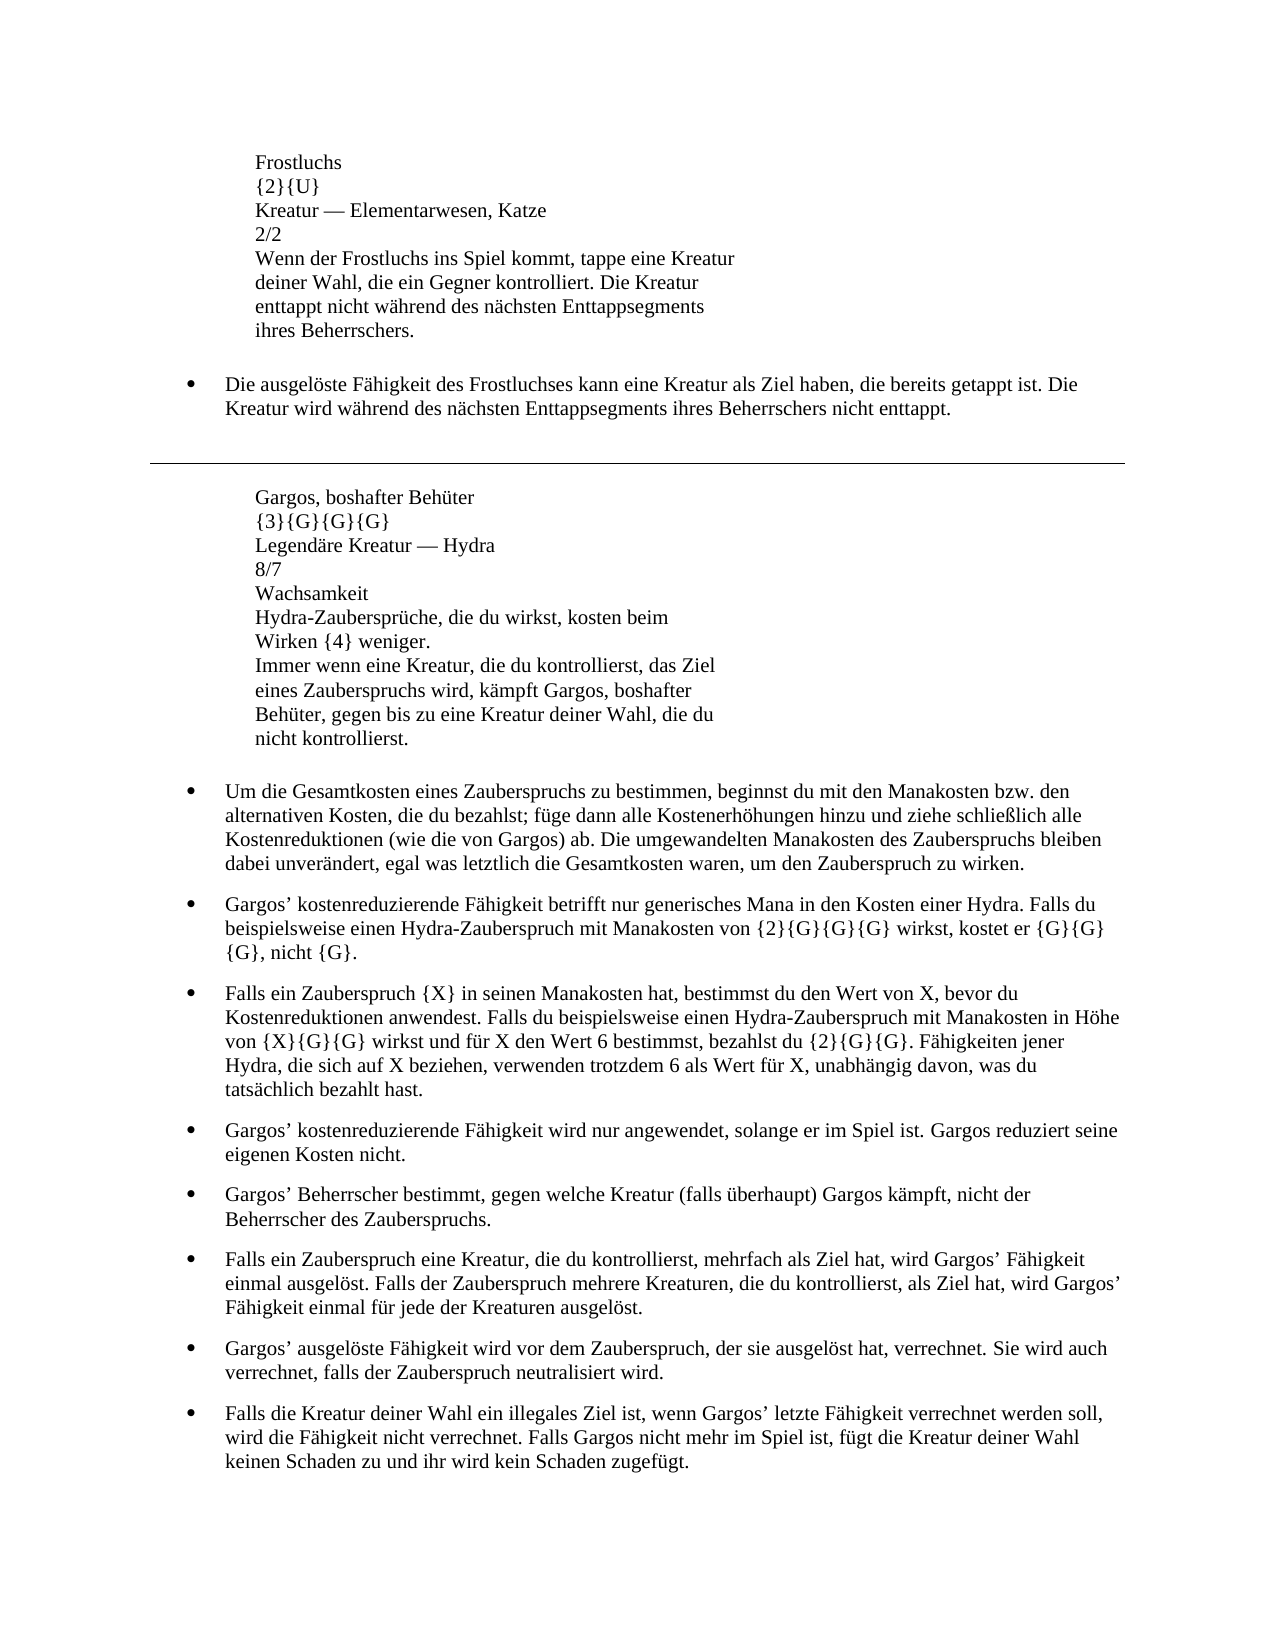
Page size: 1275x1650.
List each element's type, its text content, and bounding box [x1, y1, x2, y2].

text Frostluchs {2}{U} Kreatur — Elementarwesen, Katze 2/2 Wenn der Frostluchs ins Spiel kommt, tappe eine Kreatur deiner Wahl, die ein Gegner kontrolliert. Die Kreatur enttappt nicht während des nächsten Enttappsegments ihres Beherrschers. [255, 150, 735, 342]
list Um die Gesamtkosten eines Zauberspruchs zu bestimmen, beginnst du mit den Manakosten bzw. den alternativen Kosten, die du bezahlst; füge dann alle Kostenerhöhungen hinzu und ziehe schließlich alle Kostenreduktionen (wie die von Gargos) ab. Die umgewandelten Manakosten des Zauberspruchs bleiben dabei unverändert, egal was letztlich die Gesamtkosten waren, um den Zauberspruch zu wirken. [187, 779, 1125, 875]
list Falls ein Zauberspruch eine Kreatur, die du kontrollierst, mehrfach als Ziel hat, wird Gargos’ Fähigkeit einmal ausgelöst. Falls der Zauberspruch mehrere Kreaturen, die du kontrollierst, als Ziel hat, wird Gargos’ Fähigkeit einmal für jede der Kreaturen ausgelöst. [187, 1247, 1125, 1319]
list Gargos’ ausgelöste Fähigkeit wird vor dem Zauberspruch, der sie ausgelöst hat, verrechnet. Sie wird auch verrechnet, falls der Zauberspruch neutralisiert wird. [187, 1336, 1125, 1384]
text Gargos, boshafter Behüter {3}{G}{G}{G} Legendäre Kreatur — Hydra 8/7 Wachsamkeit Hydra-Zaubersprüche, die du wirkst, kosten beim Wirken {4} weniger. Immer wenn eine Kreatur, die du kontrollierst, das Ziel eines Zauberspruchs wird, kämpft Gargos, boshafter Behüter, gegen bis zu eine Kreatur deiner Wahl, die du nicht kontrollierst. [255, 485, 735, 750]
list Die ausgelöste Fähigkeit des Frostluchses kann eine Kreatur als Ziel haben, die bereits getappt ist. Die Kreatur wird während des nächsten Enttappsegments ihres Beherrschers nicht enttappt. [187, 372, 1125, 420]
list Gargos’ Beherrscher bestimmt, gegen welche Kreatur (falls überhaupt) Gargos kämpft, nicht der Beherrscher des Zauberspruchs. [187, 1182, 1125, 1231]
list Gargos’ kostenreduzierende Fähigkeit wird nur angewendet, solange er im Spiel ist. Gargos reduziert seine eigenen Kosten nicht. [187, 1118, 1125, 1166]
list Falls ein Zauberspruch {X} in seinen Manakosten hat, bestimmst du den Wert von X, bevor du Kostenreduktionen anwendest. Falls du beispielsweise einen Hydra-Zauberspruch mit Manakosten in Höhe von {X}{G}{G} wirkst und für X den Wert 6 bestimmst, bezahlst du {2}{G}{G}. Fähigkeiten jener Hydra, die sich auf X beziehen, verwenden trotzdem 6 als Wert für X, unabhängig davon, was du tatsächlich bezahlt hast. [187, 981, 1125, 1101]
list Gargos’ kostenreduzierende Fähigkeit betrifft nur generisches Mana in den Kosten einer Hydra. Falls du beispielsweise einen Hydra-Zauberspruch mit Manakosten von {2}{G}{G}{G} wirkst, kostet er {G}{G}{G}, nicht {G}. [187, 892, 1125, 964]
list Falls die Kreatur deiner Wahl ein illegales Ziel ist, wenn Gargos’ letzte Fähigkeit verrechnet werden soll, wird die Fähigkeit nicht verrechnet. Falls Gargos nicht mehr im Spiel ist, fügt die Kreatur deiner Wahl keinen Schaden zu und ihr wird kein Schaden zugefügt. [187, 1401, 1125, 1473]
